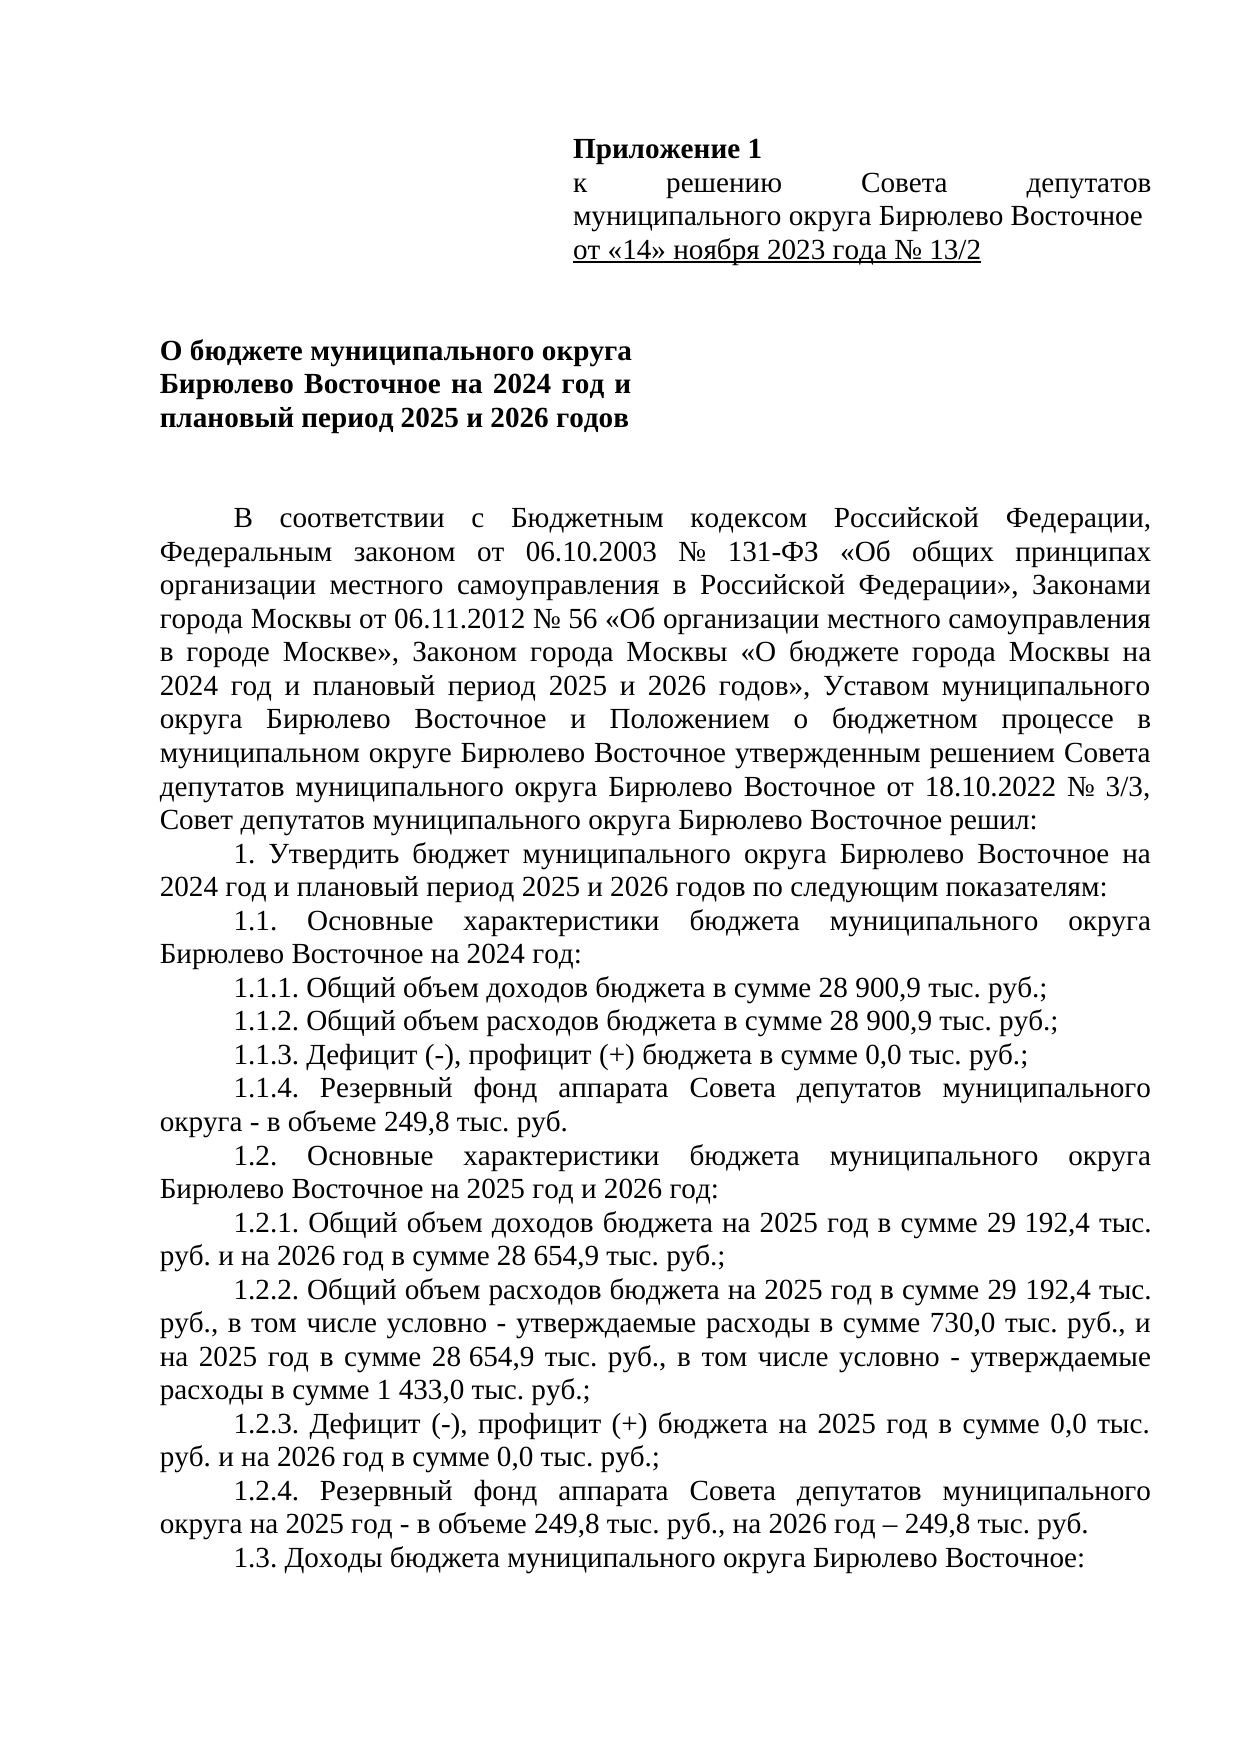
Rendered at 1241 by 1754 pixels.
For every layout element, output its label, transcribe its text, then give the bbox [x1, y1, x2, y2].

text О бюджете муниципального округа Бирюлево Восточное на 2024 год и плановый период 2025 и 2026 годов [159, 333, 632, 433]
text от «14» ноября 2023 года № 13/2 [573, 232, 1152, 266]
text 1.2.1. Общий объем доходов бюджета на 2025 год в сумме 29 192,4 тыс. руб. и на 2026 год в сумме 28 654,9 тыс. руб.; [159, 1205, 1152, 1272]
text 1.1.4. Резервный фонд аппарата Совета депутатов муниципального округа - в объеме 249,8 тыс. руб. [159, 1071, 1152, 1138]
text 1.2.2. Общий объем расходов бюджета на 2025 год в сумме 29 192,4 тыс. руб., в том числе условно - утверждаемые расходы в сумме 730,0 тыс. руб., и на 2025 год в сумме 28 654,9 тыс. руб., в том числе условно - утверждаемые расходы в сумме 1 433,0 тыс. руб.; [159, 1272, 1152, 1406]
text 1.1.2. Общий объем расходов бюджета в сумме 28 900,9 тыс. руб.; [159, 1003, 1152, 1037]
text 1. Утвердить бюджет муниципального округа Бирюлево Восточное на 2024 год и плановый период 2025 и 2026 годов по следующим показателям: [159, 836, 1152, 903]
text 1.3. Доходы бюджета муниципального округа Бирюлево Восточное: [159, 1540, 1152, 1574]
text 1.1.3. Дефицит (-), профицит (+) бюджета в сумме 0,0 тыс. руб.; [159, 1037, 1152, 1071]
text 1.2.4. Резервный фонд аппарата Совета депутатов муниципального округа на 2025 год - в объеме 249,8 тыс. руб., на 2026 год – 249,8 тыс. руб. [159, 1473, 1152, 1540]
text 1.2.3. Дефицит (-), профицит (+) бюджета на 2025 год в сумме 0,0 тыс. руб. и на 2026 год в сумме 0,0 тыс. руб.; [159, 1406, 1152, 1473]
text к решению Совета депутатов муниципального округа Бирюлево Восточное [573, 165, 1152, 232]
text В соответствии с Бюджетным кодексом Российской Федерации, Федеральным законом от 06.10.2003 № 131-ФЗ «Об общих принципах организации местного самоуправления в Российской Федерации», Законами города Москвы от 06.11.2012 № 56 «Об организации местного самоуправления в городе Москве», Законом города Москвы «О бюджете города Москвы на 2024 год и плановый период 2025 и 2026 годов», Уставом муниципального округа Бирюлево Восточное и Положением о бюджетном процессе в муниципальном округе Бирюлево Восточное утвержденным решением Совета депутатов муниципального округа Бирюлево Восточное от 18.10.2022 № 3/3, Совет депутатов муниципального округа Бирюлево Восточное решил: [159, 500, 1152, 836]
text 1.1.1. Общий объем доходов бюджета в сумме 28 900,9 тыс. руб.; [159, 970, 1152, 1003]
text Приложение 1 [573, 131, 1152, 165]
text 1.1. Основные характеристики бюджета муниципального округа Бирюлево Восточное на 2024 год: [159, 903, 1152, 970]
text 1.2. Основные характеристики бюджета муниципального округа Бирюлево Восточное на 2025 год и 2026 год: [159, 1138, 1152, 1205]
